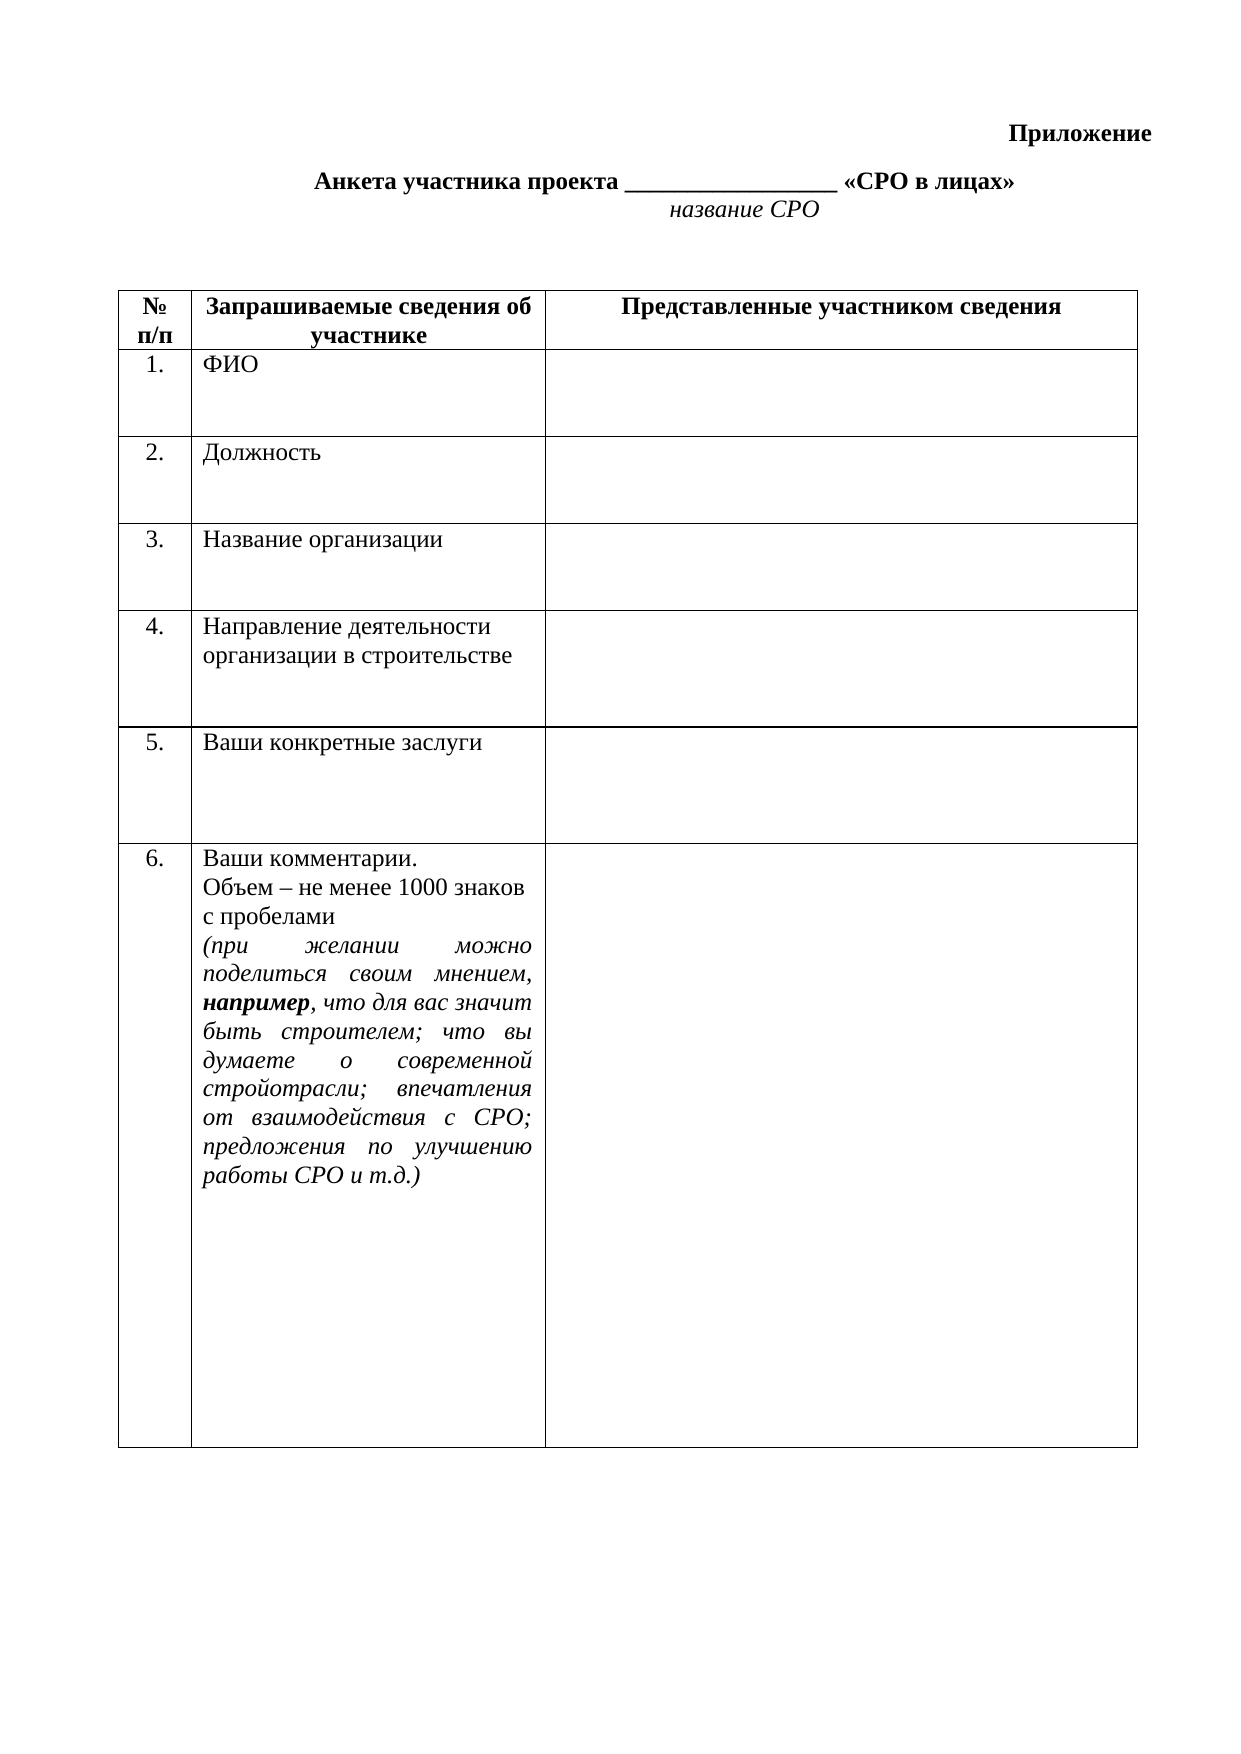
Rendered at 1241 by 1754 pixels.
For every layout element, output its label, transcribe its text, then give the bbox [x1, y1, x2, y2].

table_cell 4. [119, 611, 191, 726]
table_cell Название организации [192, 524, 545, 610]
table_header Запрашиваемые сведения об участнике [192, 291, 545, 348]
table_cell [546, 350, 1137, 436]
text Приложение [177, 118, 1152, 147]
table_cell 1. [119, 350, 191, 436]
table_cell Направление деятельности организации в строительстве [192, 611, 545, 726]
table_cell [546, 844, 1137, 1447]
table_cell 3. [119, 524, 191, 610]
table_cell Должность [192, 437, 545, 523]
table_cell 2. [119, 437, 191, 523]
table_cell ФИО [192, 350, 545, 436]
table_cell [546, 524, 1137, 610]
text Анкета участника проекта _________________ «СРО в лицах» [177, 166, 1152, 194]
table_cell [546, 611, 1137, 726]
text название СРО [177, 194, 1152, 223]
table_cell [546, 728, 1137, 842]
table_cell Ваши комментарии. Объем – не менее 1000 знаков с пробелами (при желании можно поделиться своим мнением, например, что для вас значит быть строителем; что вы думаете о современной стройотрасли; впечатления от взаимодействия с СРО; предложения по улучшению работы СРО и т.д.) [192, 844, 545, 1447]
table_cell Ваши конкретные заслуги [192, 728, 545, 842]
table_cell 6. [119, 844, 191, 1447]
table_header № п/п [119, 291, 191, 348]
table_cell 5. [119, 728, 191, 842]
table_header Представленные участником сведения [546, 291, 1137, 348]
table_cell [546, 437, 1137, 523]
